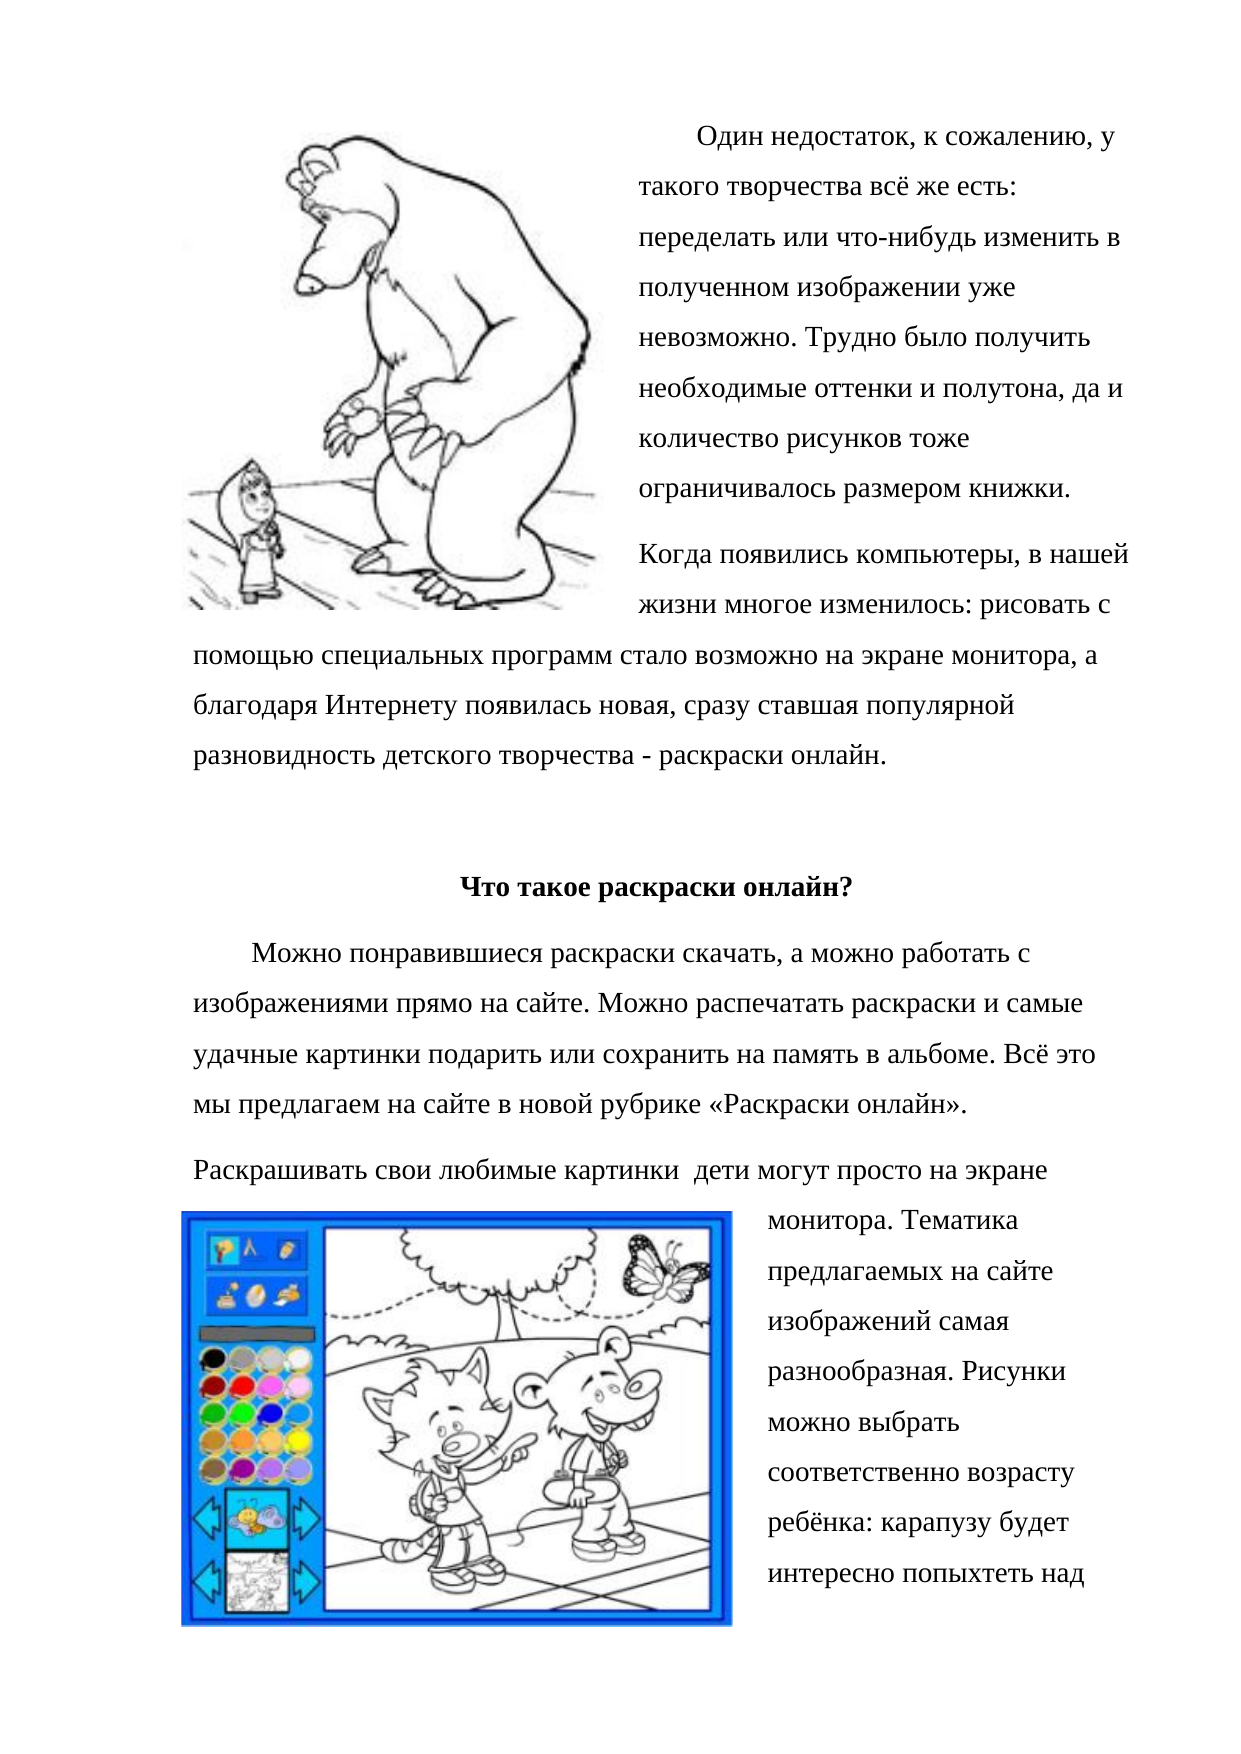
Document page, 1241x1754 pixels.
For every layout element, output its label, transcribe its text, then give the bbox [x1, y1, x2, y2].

picture [181, 1211, 733, 1627]
picture [181, 131, 604, 610]
text Что такое раскраски онлайн? [177, 869, 1136, 903]
text Один недостаток, к сожалению, у такого творчества всё же есть: переделать или что-нибудь изменить в полученном изображении уже невозможно. Трудно было получить необходимые оттенки и полутона, да и количество рисунков тоже ограничивалось размером книжки. [193, 118, 1136, 504]
text Можно понравившиеся раскраски скачать, а можно работать с изображениями прямо на сайте. Можно распечатать раскраски и самые удачные картинки подарить или сохранить на память в альбоме. Всё это мы предлагаем на сайте в новой рубрике «Раскраски онлайн». [193, 935, 1136, 1120]
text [193, 1152, 1136, 1588]
text Когда появились компьютеры, в нашей жизни многое изменилось: рисовать с помощью специальных программ стало возможно на экране монитора, а благодаря Интернету появилась новая, сразу ставшая популярной разновидность детского творчества - раскраски онлайн. [193, 536, 1136, 771]
